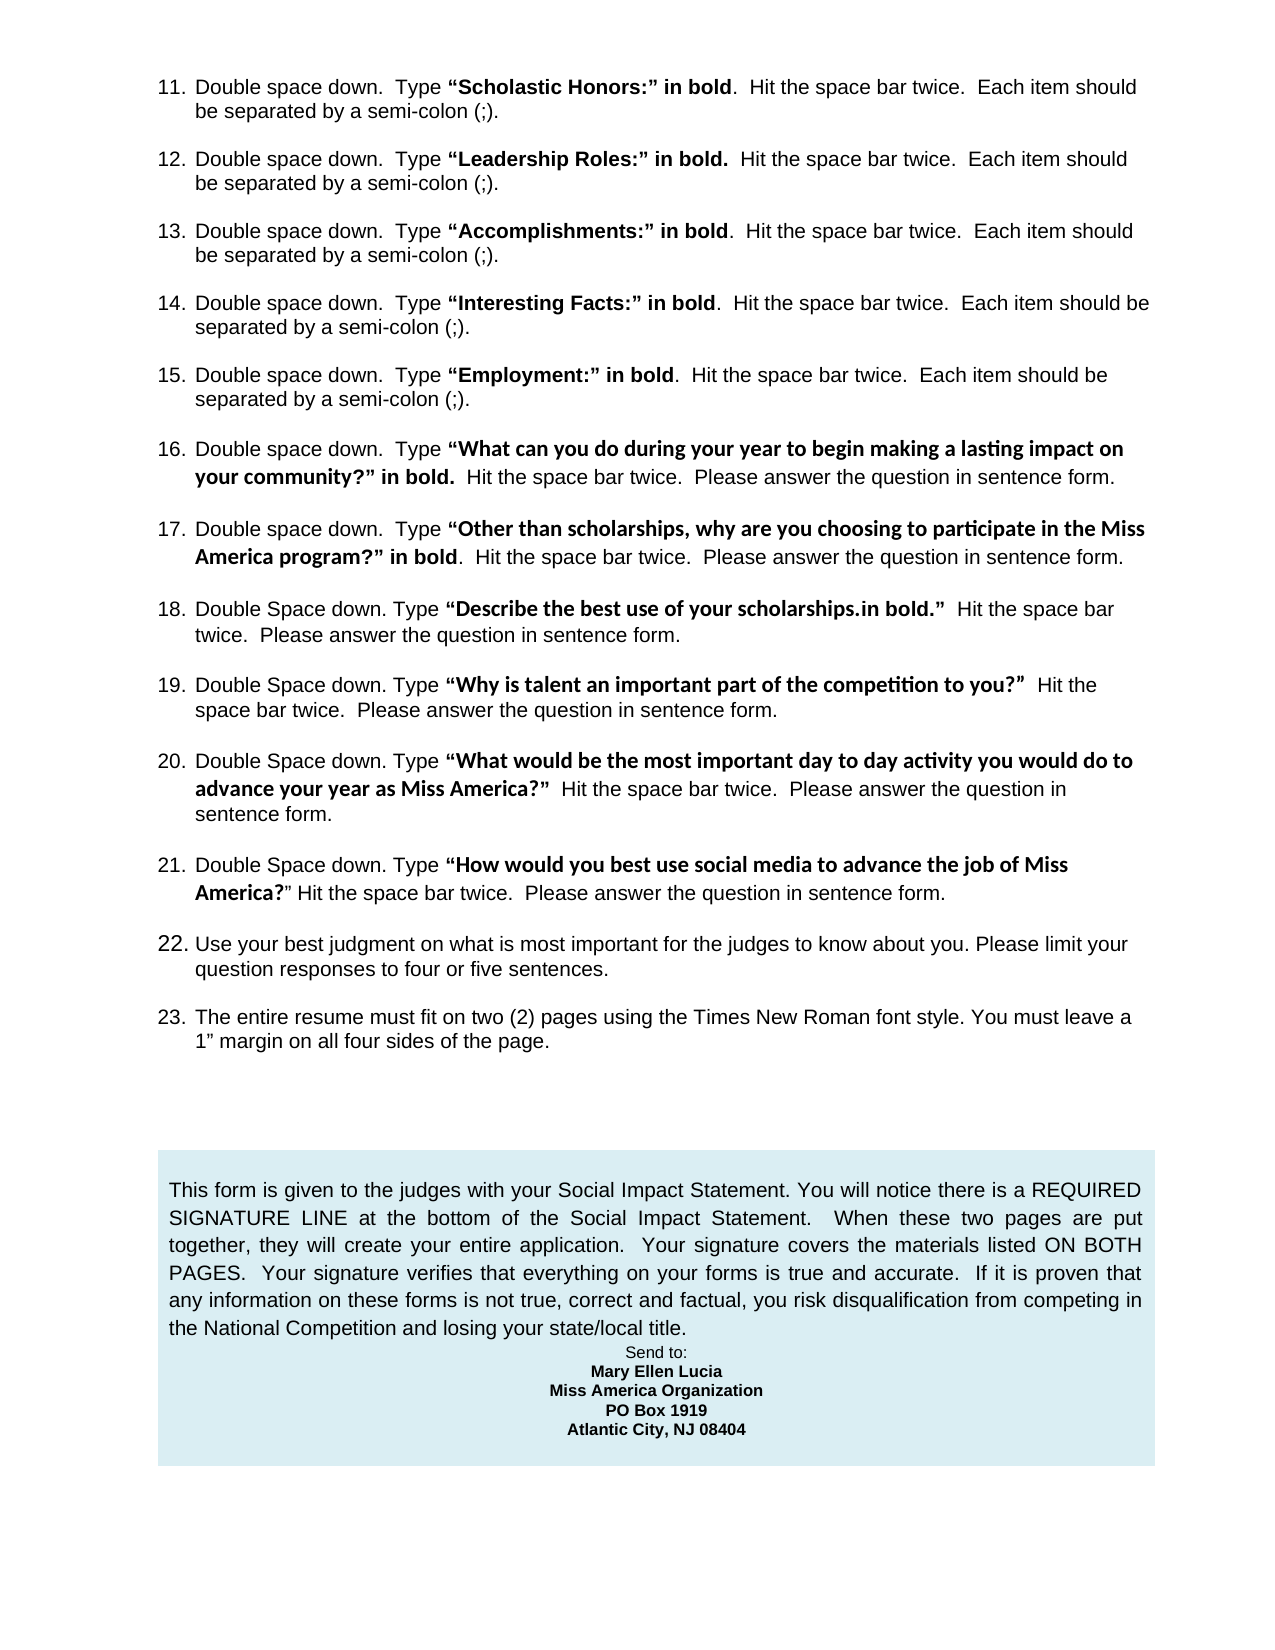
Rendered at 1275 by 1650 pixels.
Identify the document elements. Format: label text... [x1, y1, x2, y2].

list Double space down. Type “Interesting Facts:” in bold. Hit the space bar twice. Each item should be separated by a semi-colon (;). [157, 291, 1155, 338]
list Double space down. Type “Leadership Roles:” in bold. Hit the space bar twice. Each item should be separated by a semi-colon (;). [157, 147, 1155, 195]
list Use your best judgment on what is most important for the judges to know about you. Please limit your question responses to four or five sentences. [157, 930, 1155, 981]
list Double Space down. Type “What would be the most important day to day activity you would do to advance your year as Miss America?” Hit the space bar twice. Please answer the question in sentence form. [157, 746, 1155, 826]
list Double space down. Type “Accomplishments:” in bold. Hit the space bar twice. Each item should be separated by a semi-colon (;). [157, 219, 1155, 267]
list Double Space down. Type “Describe the best use of your scholarships.in bold.” Hit the space bar twice. Please answer the question in sentence form. [157, 594, 1155, 646]
list Double Space down. Type “Why is talent an important part of the competition to you?” Hit the space bar twice. Please answer the question in sentence form. [157, 670, 1155, 722]
list The entire resume must fit on two (2) pages using the Times New Roman font style. You must leave a 1” margin on all four sides of the page. [157, 1004, 1155, 1052]
list Double space down. Type “Employment:” in bold. Hit the space bar twice. Each item should be separated by a semi-colon (;). [157, 362, 1155, 410]
list Double space down. Type “Scholastic Honors:” in bold. Hit the space bar twice. Each item should be separated by a semi-colon (;). [157, 75, 1155, 123]
list Double space down. Type “Other than scholarships, why are you choosing to participate in the Miss America program?” in bold. Hit the space bar twice. Please answer the question in sentence form. [157, 514, 1155, 570]
table_header This form is given to the judges with your Social Impact Statement. You will notice there is a REQUIRED SIGNATURE LINE at the bottom of the Social Impact Statement. When these two pages are put together, they will create your entire application. Your signature covers the materials listed ON BOTH PAGES. Your signature verifies that everything on your forms is true and accurate. If it is proven that any information on these forms is not true, correct and factual, you risk disqualification from competing in the National Competition and losing your state/local title. Send to: Mary Ellen Lucia Miss America Organization PO Box 1919 Atlantic City, NJ 08404 [158, 1150, 1155, 1466]
list Double space down. Type “What can you do during your year to begin making a lasting impact on your community?” in bold. Hit the space bar twice. Please answer the question in sentence form. [157, 434, 1155, 490]
list Double Space down. Type “How would you best use social media to advance the job of Miss America?” Hit the space bar twice. Please answer the question in sentence form. [157, 850, 1155, 906]
